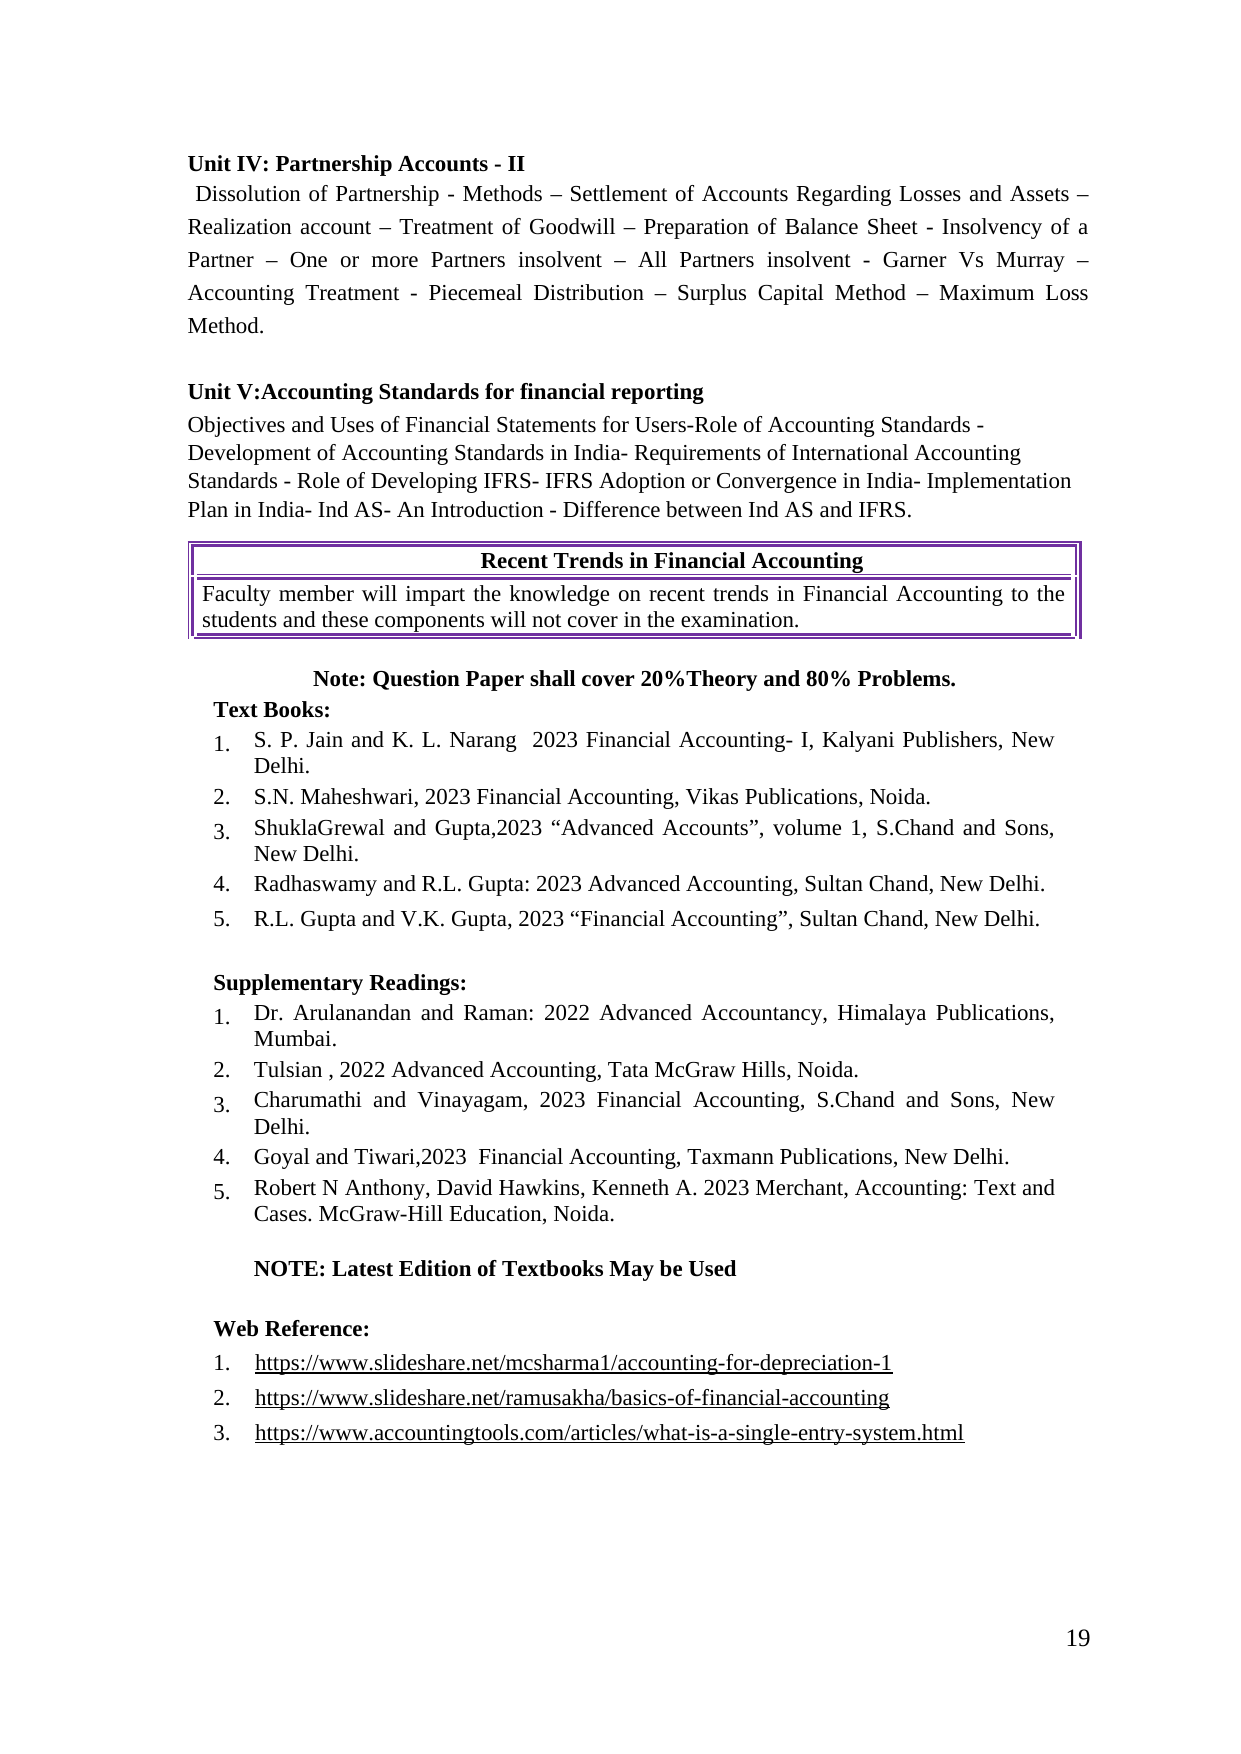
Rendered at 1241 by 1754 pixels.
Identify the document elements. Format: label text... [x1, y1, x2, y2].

table_header Recent Trends in Financial Accounting [194, 547, 1075, 574]
text Dissolution of Partnership - Methods – Settlement of Accounts Regarding Losses and Assets – Realization account – Treatment of Goodwill – Preparation of Balance Sheet - Insolvency of a Partner – One or more Partners insolvent – All Partners insolvent - Garner Vs Murray – Accounting Treatment - Piecemeal Distribution – Surplus Capital Method – Maximum Loss Method. [187, 180, 1090, 338]
table_cell Faculty member will impart the knowledge on recent trends in Financial Accounting to the students and these components will not cover in the examination. [191, 574, 1078, 633]
text Objectives and Uses of Financial Statements for Users-Role of Accounting Standards - Development of Accounting Standards in India- Requirements of International Accounting Standards - Role of Developing IFRS- IFRS Adoption or Convergence in India- Implementation Plan in India- Ind AS- An Introduction - Difference between Ind AS and IFRS. [187, 411, 1090, 522]
text Unit IV: Partnership Accounts - II [187, 150, 1090, 176]
table_cell Note: Question Paper shall cover 20%Theory and 80% Problems. [191, 633, 1078, 1449]
text Unit V:Accounting Standards for financial reporting [187, 378, 1090, 404]
